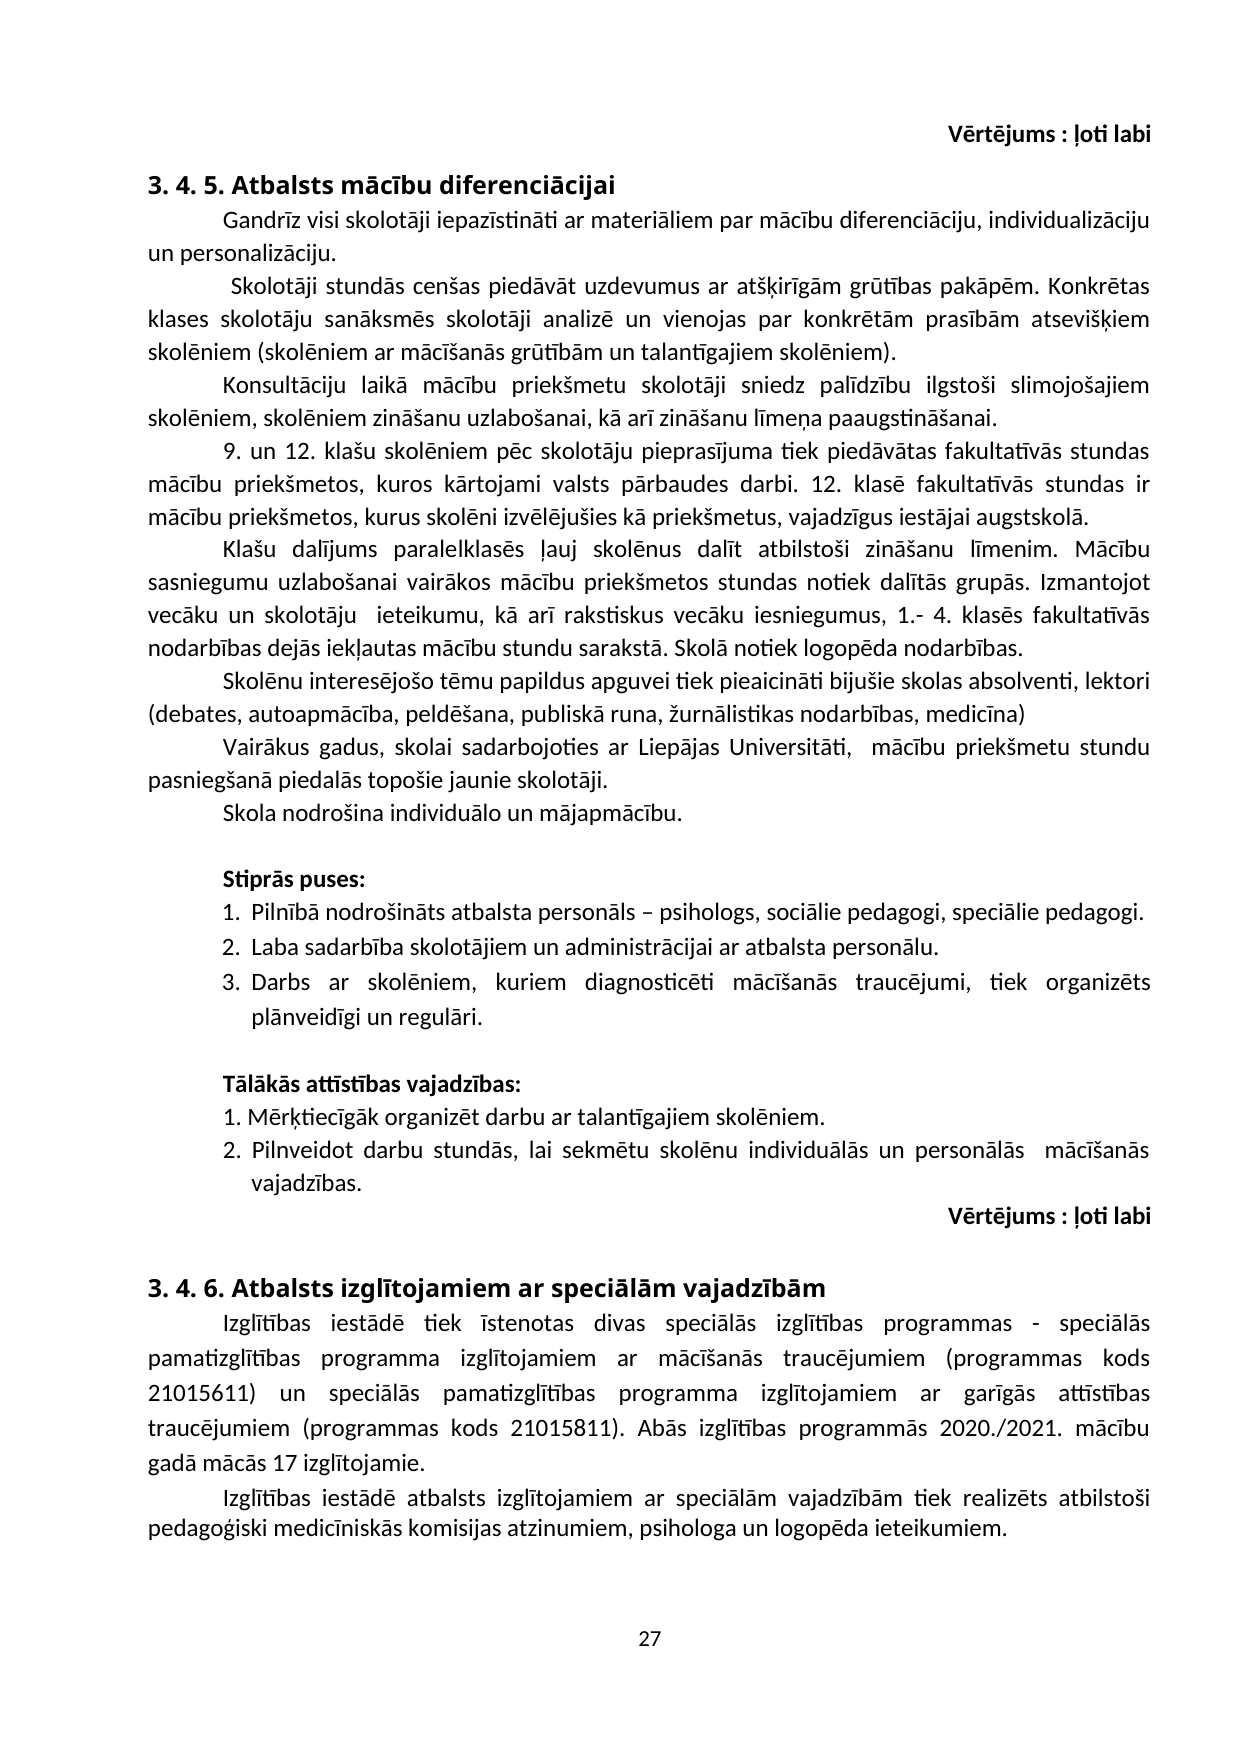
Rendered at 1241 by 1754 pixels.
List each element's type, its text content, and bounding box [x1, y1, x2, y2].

text Izglītības iestādē atbalsts izglītojamiem ar speciālām vajadzībām tiek realizēts atbilstoši pedagoģiski medicīniskās komisijas atzinumiem, psihologa un logopēda ieteikumiem. [148, 1482, 1152, 1543]
subtitle 3. 4. 6. Atbalsts izglītojamiem ar speciālām vajadzībām [148, 1270, 1152, 1304]
text Stiprās puses: [148, 863, 1152, 893]
text Konsultāciju laikā mācību priekšmetu skolotāji sniedz palīdzību ilgstoši slimojošajiem skolēniem, skolēniem zināšanu uzlabošanai, kā arī zināšanu līmeņa paaugstināšanai. [148, 369, 1152, 432]
text Klašu dalījums paralelklasēs ļauj skolēnus dalīt atbilstoši zināšanu līmenim. Mācību sasniegumu uzlabošanai vairākos mācību priekšmetos stundas notiek dalītās grupās. Izmantojot vecāku un skolotāju ieteikumu, kā arī rakstiskus vecāku iesniegumus, 1.- 4. klasēs fakultatīvās nodarbības dejās iekļautas mācību stundu sarakstā. Skolā notiek logopēda nodarbības. [148, 534, 1152, 663]
list Darbs ar skolēniem, kuriem diagnosticēti mācīšanās traucējumi, tiek organizēts plānveidīgi un regulāri. [222, 966, 1152, 1031]
text Gandrīz visi skolotāji iepazīstināti ar materiāliem par mācību diferenciāciju, individualizāciju un personalizāciju. [148, 204, 1152, 268]
text Skolotāji stundās cenšas piedāvāt uzdevumus ar atšķirīgām grūtības pakāpēm. Konkrētas klases skolotāju sanāksmēs skolotāji analizē un vienojas par konkrētām prasībām atsevišķiem skolēniem (skolēniem ar mācīšanās grūtībām un talantīgajiem skolēniem). [148, 270, 1152, 367]
list Pilnībā nodrošināts atbalsta personāls – psihologs, sociālie pedagogi, speciālie pedagogi. [222, 896, 1152, 926]
text Skola nodrošina individuālo un mājapmācību. [148, 797, 1152, 827]
text Skolēnu interesējošo tēmu papildus apguvei tiek pieaicināti bijušie skolas absolventi, lektori (debates, autoapmācība, peldēšana, publiskā runa, žurnālistikas nodarbības, medicīna) [148, 665, 1152, 729]
text 2. Pilnveidot darbu stundās, lai sekmētu skolēnu individuālās un personālās mācīšanās vajadzības. [223, 1134, 1152, 1198]
text 9. un 12. klašu skolēniem pēc skolotāju pieprasījuma tiek piedāvātas fakultatīvās stundas mācību priekšmetos, kuros kārtojami valsts pārbaudes darbi. 12. klasē fakultatīvās stundas ir mācību priekšmetos, kurus skolēni izvēlējušies kā priekšmetus, vajadzīgus iestājai augstskolā. [148, 435, 1152, 531]
text 1. Mērķtiecīgāk organizēt darbu ar talantīgajiem skolēniem. [148, 1102, 1152, 1132]
text Izglītības iestādē tiek īstenotas divas speciālās izglītības programmas - speciālās pamatizglītības programma izglītojamiem ar mācīšanās traucējumiem (programmas kods 21015611) un speciālās pamatizglītības programma izglītojamiem ar garīgās attīstības traucējumiem (programmas kods 21015811). Abās izglītības programmās 2020./2021. mācību gadā mācās 17 izglītojamie. [148, 1307, 1152, 1478]
text Vērtējums : ļoti labi [148, 1200, 1152, 1231]
text Tālākās attīstības vajadzības: [148, 1069, 1152, 1099]
subtitle 3. 4. 5. Atbalsts mācību diferenciācijai [148, 168, 1152, 202]
text Vērtējums : ļoti labi [148, 118, 1152, 149]
text Vairākus gadus, skolai sadarbojoties ar Liepājas Universitāti, mācību priekšmetu stundu pasniegšanā piedalās topošie jaunie skolotāji. [148, 731, 1152, 794]
list Laba sadarbība skolotājiem un administrācijai ar atbalsta personālu. [222, 931, 1152, 961]
